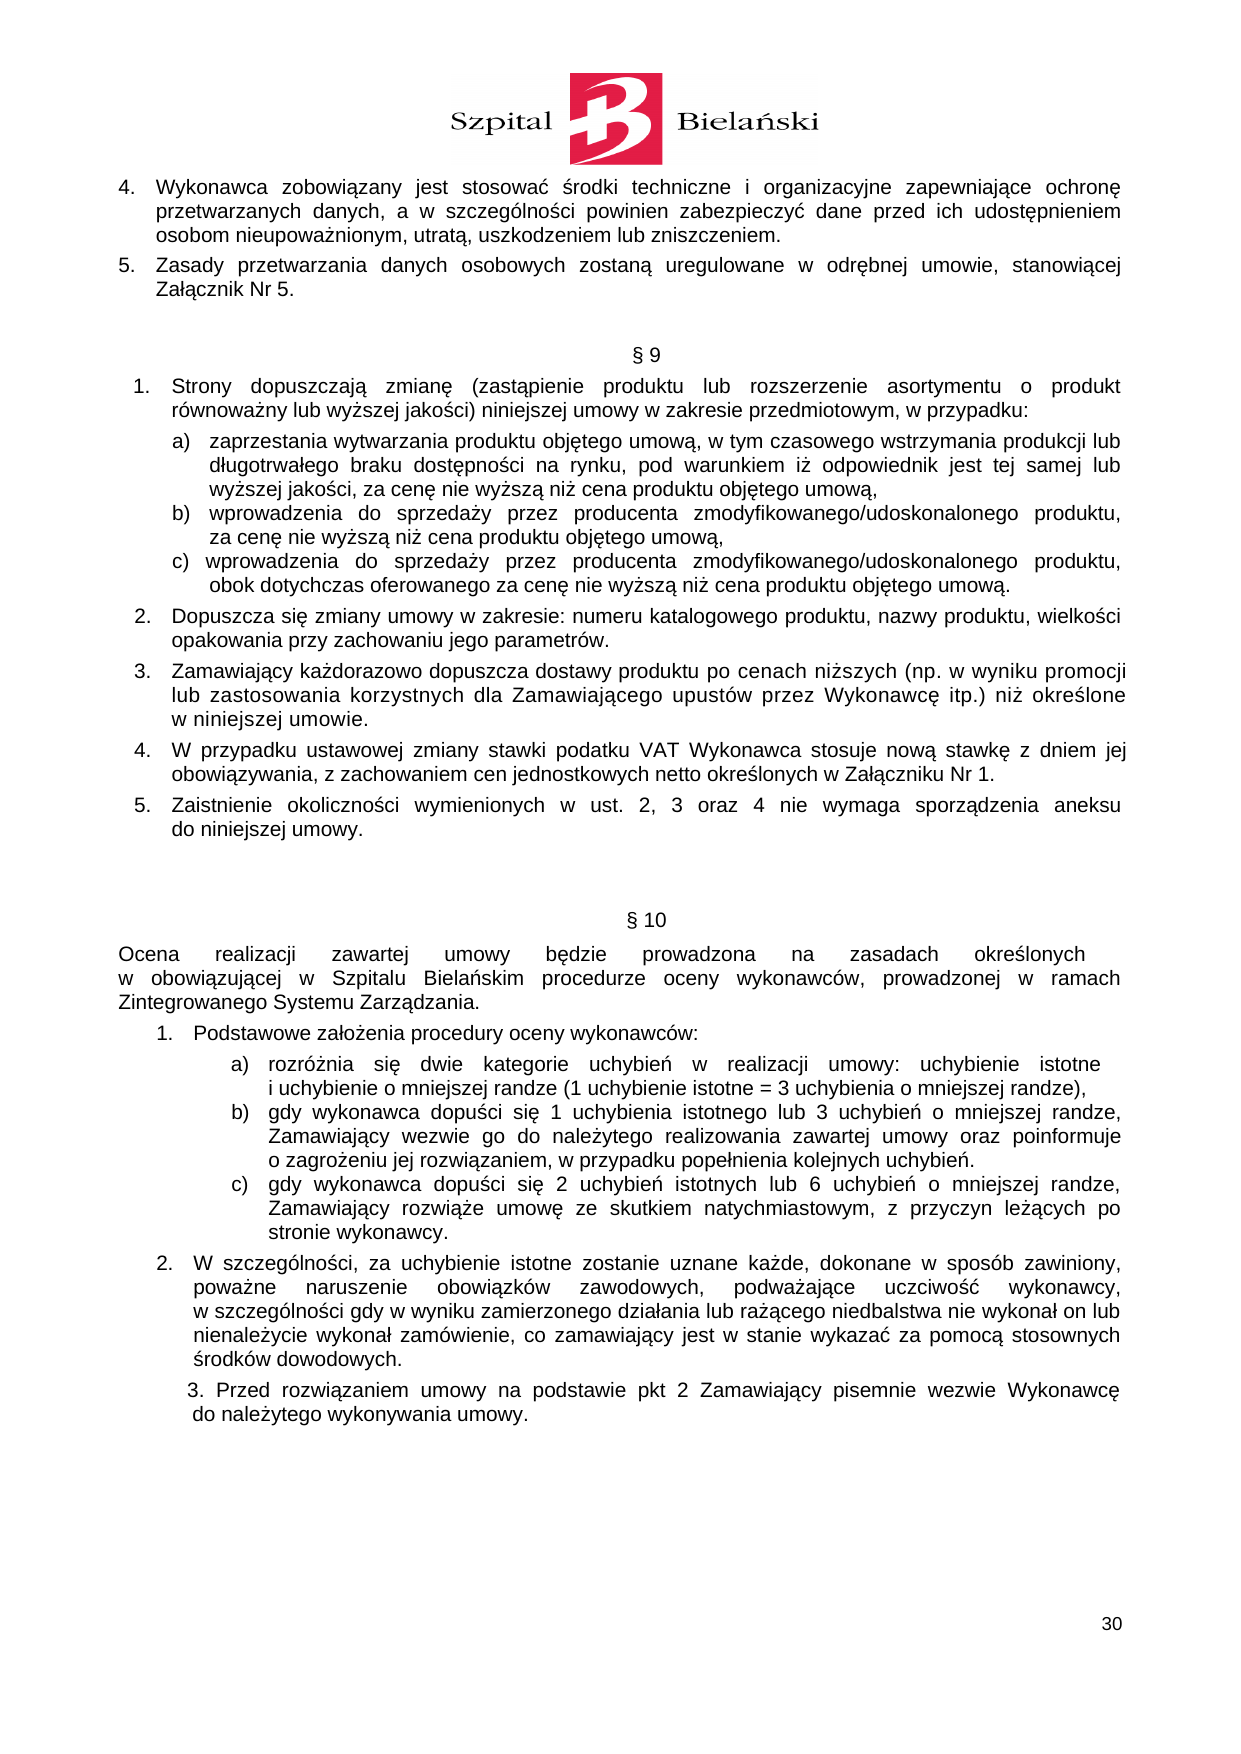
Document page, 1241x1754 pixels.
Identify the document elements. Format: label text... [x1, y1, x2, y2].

list Podstawowe założenia procedury oceny wykonawców: [156, 1021, 1122, 1045]
list 3. Przed rozwiązaniem umowy na podstawie pkt 2 Zamawiający pisemnie wezwie Wykonawcę do należytego wykonywania umowy. [118, 1378, 1122, 1426]
list gdy wykonawca dopuści się 1 uchybienia istotnego lub 3 uchybień o mniejszej randze, Zamawiający wezwie go do należytego realizowania zawartej umowy oraz poinformuje o zagrożeniu jej rozwiązaniem, w przypadku popełnienia kolejnych uchybień. [231, 1100, 1122, 1172]
list Strony dopuszczają zmianę (zastąpienie produktu lub rozszerzenie asortymentu o produkt równoważny lub wyższej jakości) niniejszej umowy w zakresie przedmiotowym, w przypadku: [133, 373, 1122, 421]
list W przypadku ustawowej zmiany stawki podatku VAT Wykonawca stosuje nową stawkę z dniem jej obowiązywania, z zachowaniem cen jednostkowych netto określonych w Załączniku Nr 1. [134, 738, 1128, 786]
text c) wprowadzenia do sprzedaży przez producenta zmodyfikowanego/udoskonalonego produktu, obok dotychczas oferowanego za cenę nie wyższą niż cena produktu objętego umową. [172, 548, 1122, 596]
text § 9 [156, 343, 1137, 367]
text a) zaprzestania wytwarzania produktu objętego umową, w tym czasowego wstrzymania produkcji lub długotrwałego braku dostępności na rynku, pod warunkiem iż odpowiednik jest tej samej lub wyższej jakości, za cenę nie wyższą niż cena produktu objętego umową, [172, 429, 1122, 501]
list rozróżnia się dwie kategorie uchybień w realizacji umowy: uchybienie istotne i uchybienie o mniejszej randze (1 uchybienie istotne = 3 uchybienia o mniejszej randze), [231, 1052, 1122, 1100]
list Zaistnienie okoliczności wymienionych w ust. 2, 3 oraz 4 nie wymaga sporządzenia aneksu do niniejszej umowy. [134, 793, 1122, 841]
text Ocena realizacji zawartej umowy będzie prowadzona na zasadach określonych w obowiązującej w Szpitalu Bielańskim procedurze oceny wykonawców, prowadzonej w ramach Zintegrowanego Systemu Zarządzania. [118, 942, 1122, 1014]
list gdy wykonawca dopuści się 2 uchybień istotnych lub 6 uchybień o mniejszej randze, Zamawiający rozwiąże umowę ze skutkiem natychmiastowym, z przyczyn leżących po stronie wykonawcy. [231, 1172, 1122, 1244]
text b) wprowadzenia do sprzedaży przez producenta zmodyfikowanego/udoskonalonego produktu, za cenę nie wyższą niż cena produktu objętego umową, [172, 501, 1122, 548]
list Wykonawca zobowiązany jest stosować środki techniczne i organizacyjne zapewniające ochronę przetwarzanych danych, a w szczególności powinien zabezpieczyć dane przed ich udostępnieniem osobom nieupoważnionym, utratą, uszkodzeniem lub zniszczeniem. [118, 174, 1122, 246]
list Zasady przetwarzania danych osobowych zostaną uregulowane w odrębnej umowie, stanowiącej Załącznik Nr 5. [118, 253, 1122, 301]
text § 10 [156, 908, 1137, 932]
list W szczególności, za uchybienie istotne zostanie uznane każde, dokonane w sposób zawiniony, poważne naruszenie obowiązków zawodowych, podważające uczciwość wykonawcy, w szczególności gdy w wyniku zamierzonego działania lub rażącego niedbalstwa nie wykonał on lub nienależycie wykonał zamówienie, co zamawiający jest w stanie wykazać za pomocą stosownych środków dowodowych. [156, 1251, 1122, 1371]
list Dopuszcza się zmiany umowy w zakresie: numeru katalogowego produktu, nazwy produktu, wielkości opakowania przy zachowaniu jego parametrów. [134, 603, 1122, 651]
list Zamawiający każdorazowo dopuszcza dostawy produktu po cenach niższych (np. w wyniku promocji lub zastosowania korzystnych dla Zamawiającego upustów przez Wykonawcę itp.) niż określone w niniejszej umowie. [134, 659, 1128, 731]
picture [451, 73, 819, 165]
